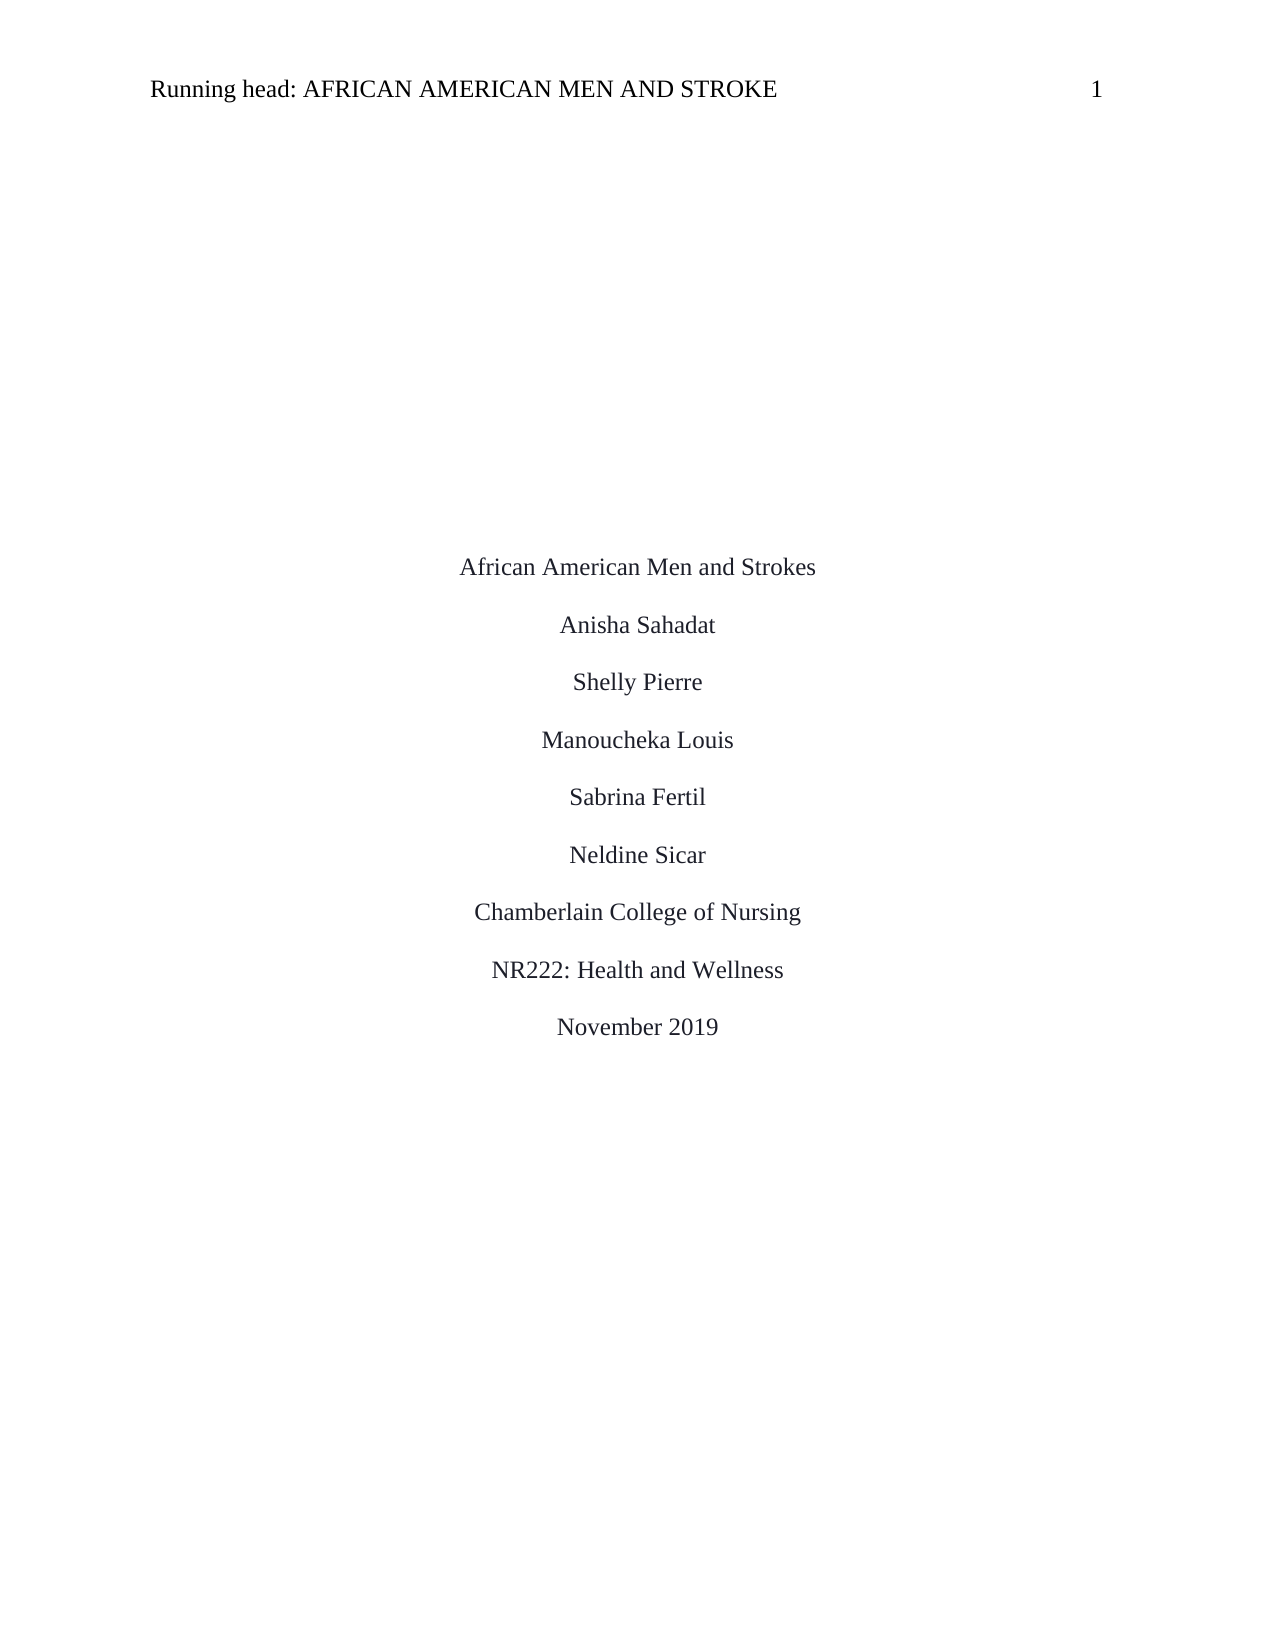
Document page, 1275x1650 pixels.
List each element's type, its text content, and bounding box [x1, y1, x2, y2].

text Anisha Sahadat [150, 610, 1125, 639]
text NR222: Health and Wellness [150, 955, 1125, 984]
text Neldine Sicar [150, 840, 1125, 869]
text Chamberlain College of Nursing [150, 897, 1125, 926]
text Sabrina Fertil [150, 782, 1125, 811]
text Manoucheka Louis [150, 725, 1125, 754]
text November 2019 [150, 1012, 1125, 1041]
text Shelly Pierre [150, 667, 1125, 696]
text African American Men and Strokes [150, 552, 1125, 581]
